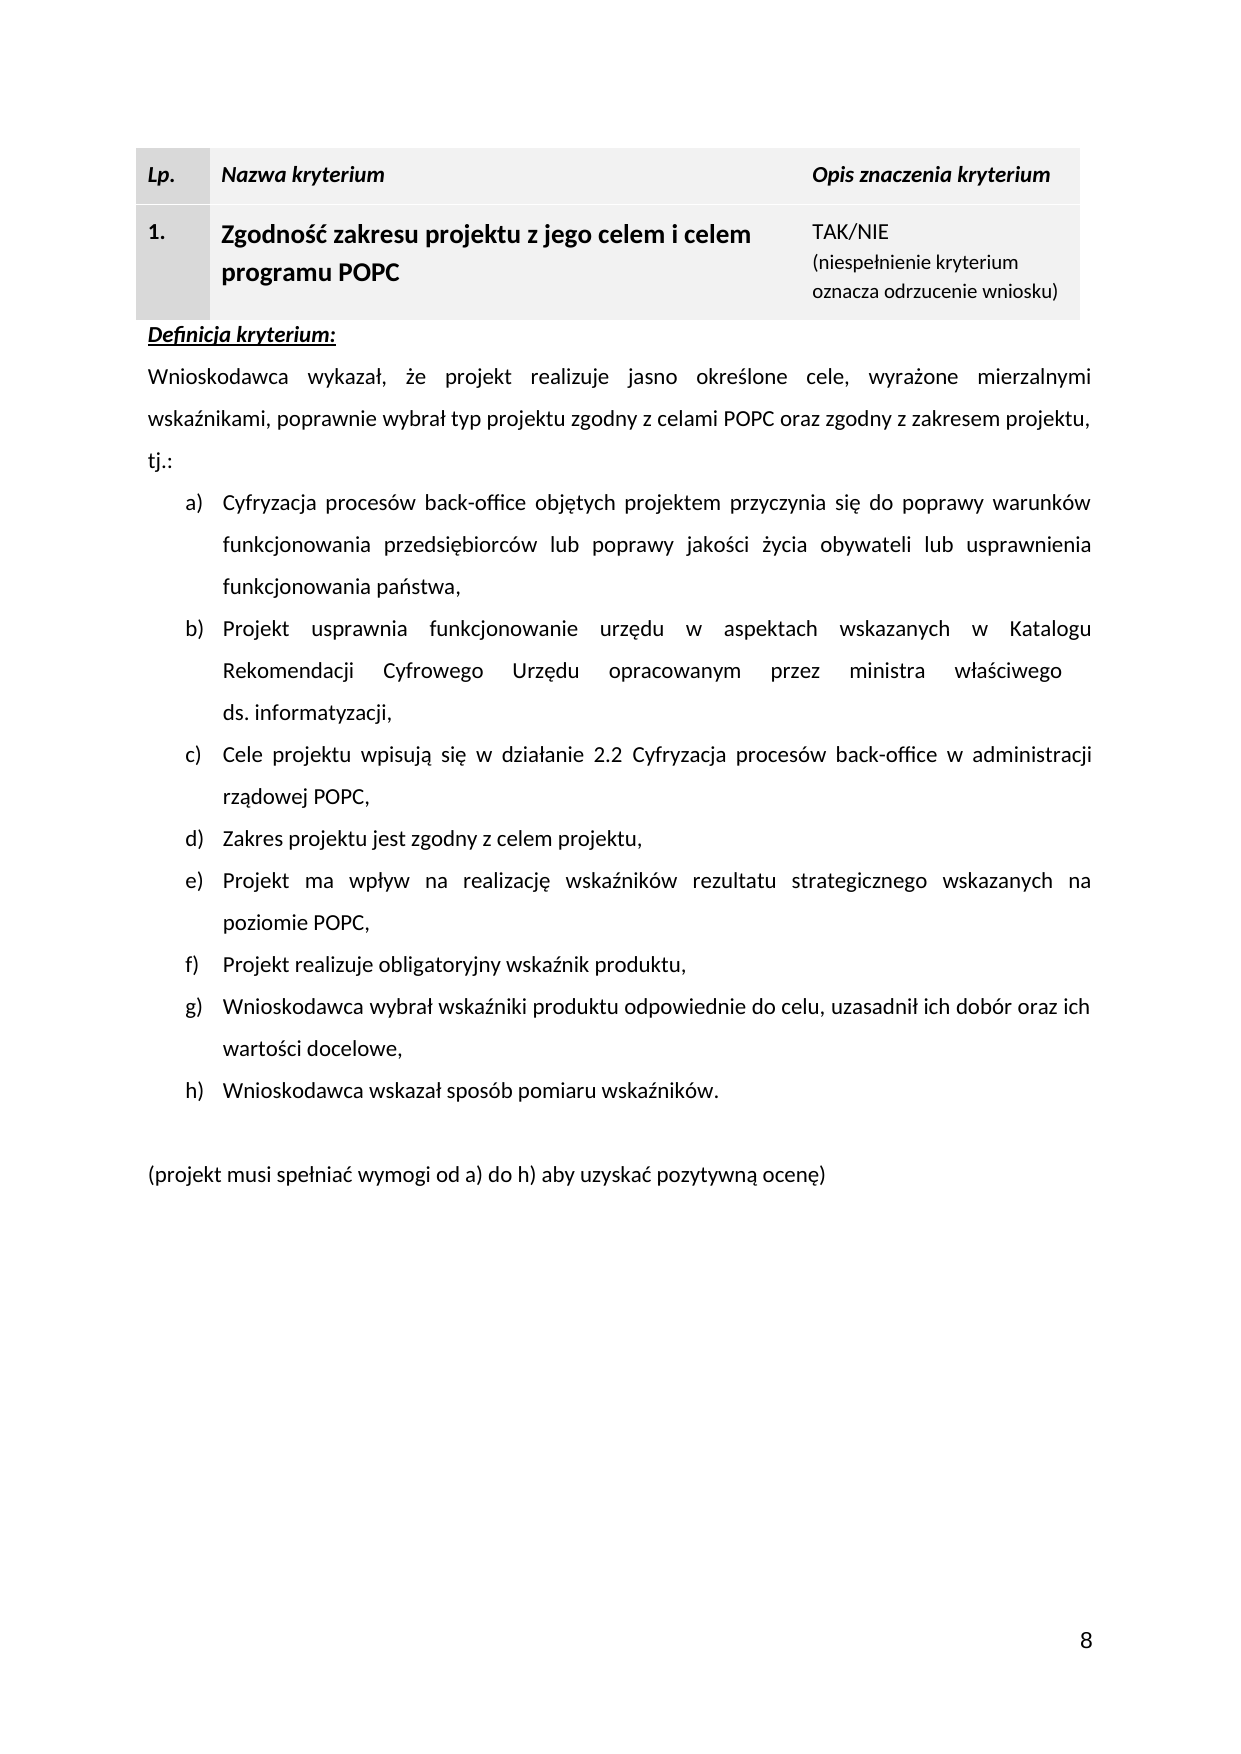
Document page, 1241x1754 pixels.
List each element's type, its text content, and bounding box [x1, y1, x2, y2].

list Wnioskodawca wybrał wskaźniki produktu odpowiednie do celu, uzasadnił ich dobór oraz ich wartości docelowe, [185, 992, 1093, 1062]
table_cell Zgodność zakresu projektu z jego celem i celem programu POPC [210, 205, 801, 320]
list Wnioskodawca wykazał, że projekt realizuje jasno określone cele, wyrażone mierzalnymi wskaźnikami, poprawnie wybrał typ projektu zgodny z celami POPC oraz zgodny z zakresem projektu, tj.: [148, 362, 1093, 474]
table_header Opis znaczenia kryterium [801, 148, 1080, 204]
list Projekt usprawnia funkcjonowanie urzędu w aspektach wskazanych w Katalogu Rekomendacji Cyfrowego Urzędu opracowanym przez ministra właściwego ds. informatyzacji, [185, 614, 1093, 726]
list Cyfryzacja procesów back-office objętych projektem przyczynia się do poprawy warunków funkcjonowania przedsiębiorców lub poprawy jakości życia obywateli lub usprawnienia funkcjonowania państwa, [185, 488, 1093, 600]
table_cell TAK/NIE (niespełnienie kryterium oznacza odrzucenie wniosku) [801, 205, 1080, 320]
list Projekt realizuje obligatoryjny wskaźnik produktu, [185, 950, 1093, 978]
list Cele projektu wpisują się w działanie 2.2 Cyfryzacja procesów back-office w administracji rządowej POPC, [185, 740, 1093, 810]
list Zakres projektu jest zgodny z celem projektu, [185, 824, 1093, 852]
table_header Lp. [136, 148, 210, 204]
table_cell [136, 205, 210, 320]
list Projekt ma wpływ na realizację wskaźników rezultatu strategicznego wskazanych na poziomie POPC, [185, 866, 1093, 936]
list (projekt musi spełniać wymogi od a) do h) aby uzyskać pozytywną ocenę) [148, 1160, 1093, 1188]
text Definicja kryterium: [148, 320, 1093, 348]
list Wnioskodawca wskazał sposób pomiaru wskaźników. [185, 1076, 1093, 1104]
table_header Nazwa kryterium [210, 148, 801, 204]
